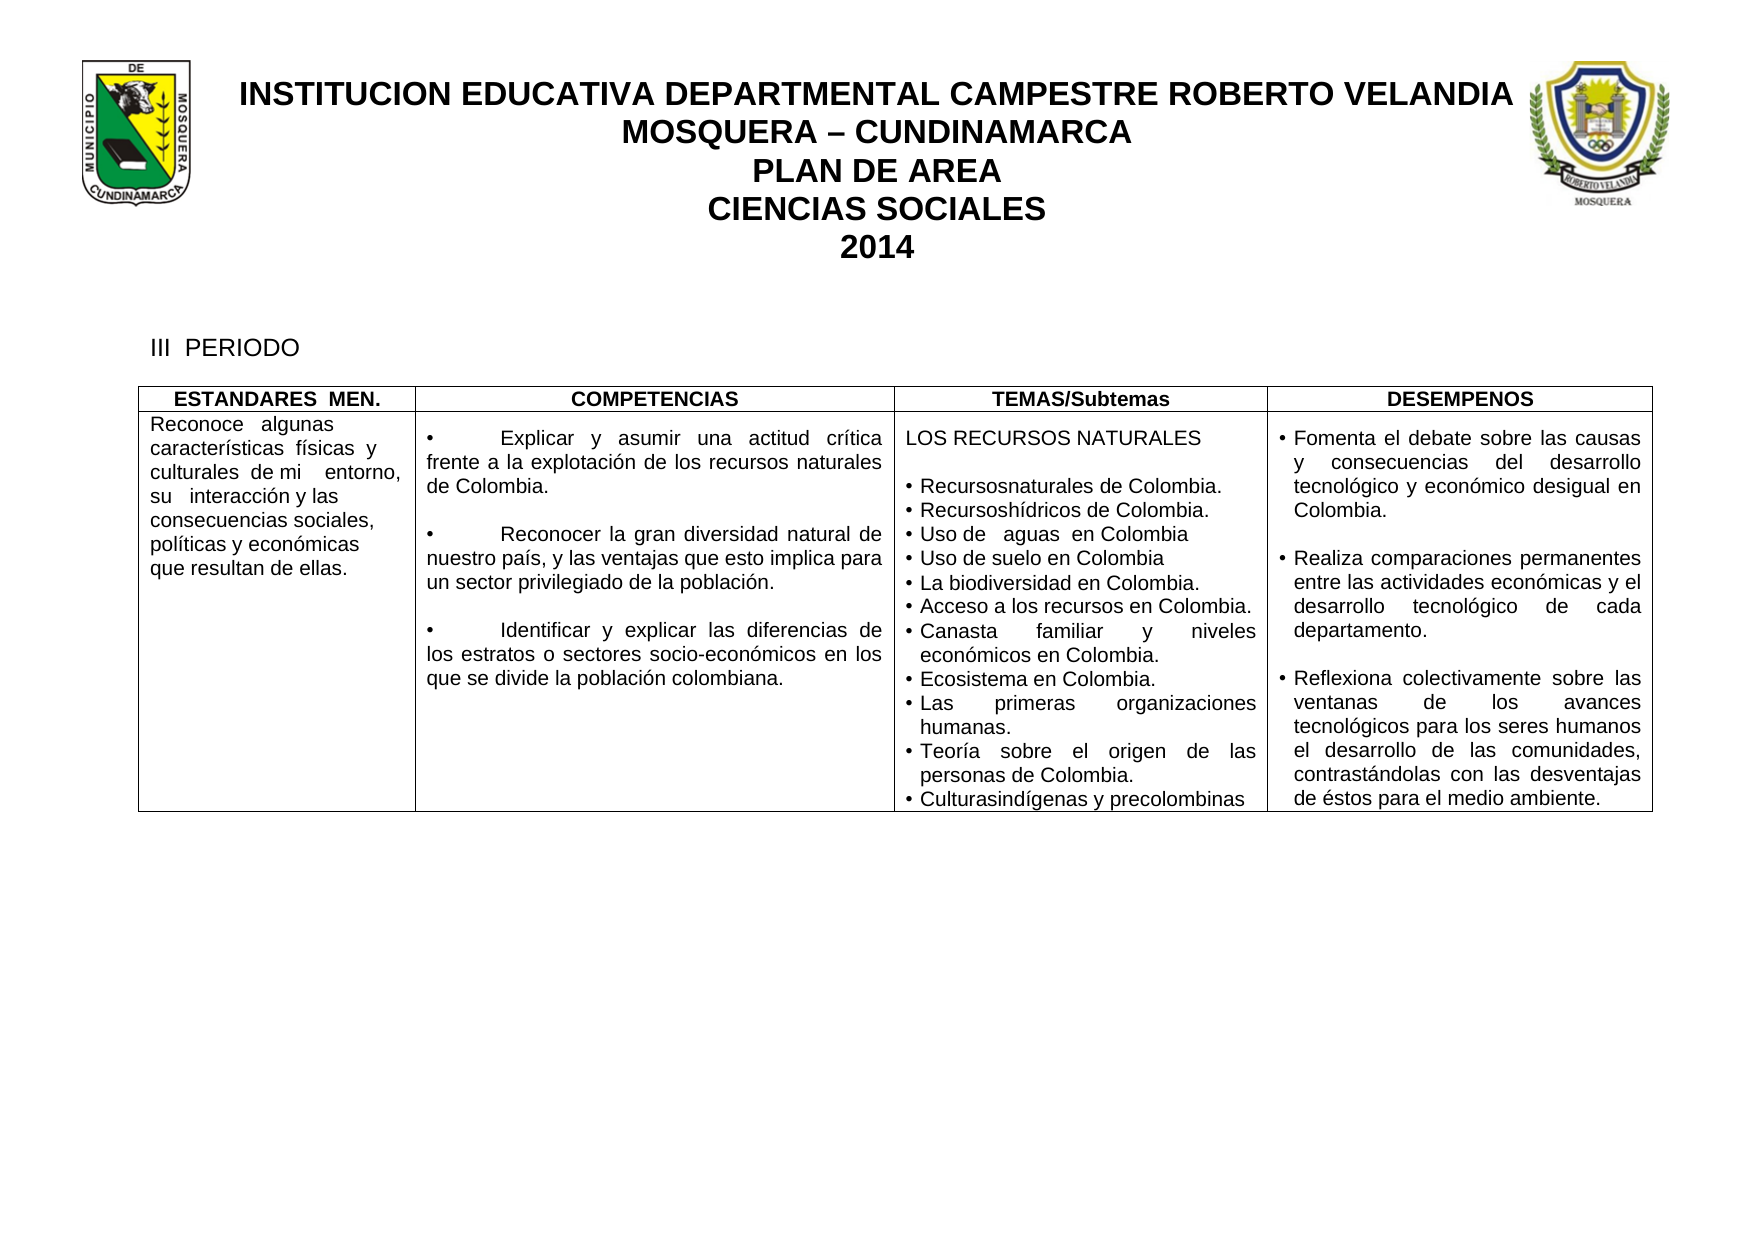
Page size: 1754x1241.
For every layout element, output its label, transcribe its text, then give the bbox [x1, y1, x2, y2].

table_cell Fomenta el debate sobre las causas y consecuencias del desarrollo tecnológico y económico desigual en Colombia. Realiza comparaciones permanentes entre las actividades económicas y el desarrollo tecnológico de cada departamento. Reflexiona colectivamente sobre las ventanas de los avances tecnológicos para los seres humanos el desarrollo de las comunidades, contrastándolas con las desventajas de éstos para el medio ambiente. [1268, 412, 1652, 811]
table_header ESTANDARES MEN. [139, 387, 415, 411]
table_cell Reconoce algunas características físicas y culturales de mi entorno, su interacción y las consecuencias sociales, políticas y económicas que resultan de ellas. [139, 412, 415, 811]
picture [1529, 61, 1670, 206]
table_cell LOS RECURSOS NATURALES Recursosnaturales de Colombia. Recursoshídricos de Colombia. Uso de aguas en Colombia Uso de suelo en Colombia La biodiversidad en Colombia. Acceso a los recursos en Colombia. Canasta familiar y niveles económicos en Colombia. Ecosistema en Colombia. Las primeras organizaciones humanas. Teoría sobre el origen de las personas de Colombia. Culturasindígenas y precolombinas [895, 412, 1267, 811]
picture [82, 60, 191, 207]
table_cell Explicar y asumir una actitud crítica frente a la explotación de los recursos naturales de Colombia. Reconocer la gran diversidad natural de nuestro país, y las ventajas que esto implica para un sector privilegiado de la población. Identificar y explicar las diferencias de los estratos o sectores socio-económicos en los que se divide la población colombiana. [416, 412, 894, 811]
table_header COMPETENCIAS [416, 387, 894, 411]
table_header TEMAS/Subtemas [895, 387, 1267, 411]
text III PERIODO [150, 333, 1641, 362]
table_header DESEMPENOS [1268, 387, 1652, 411]
